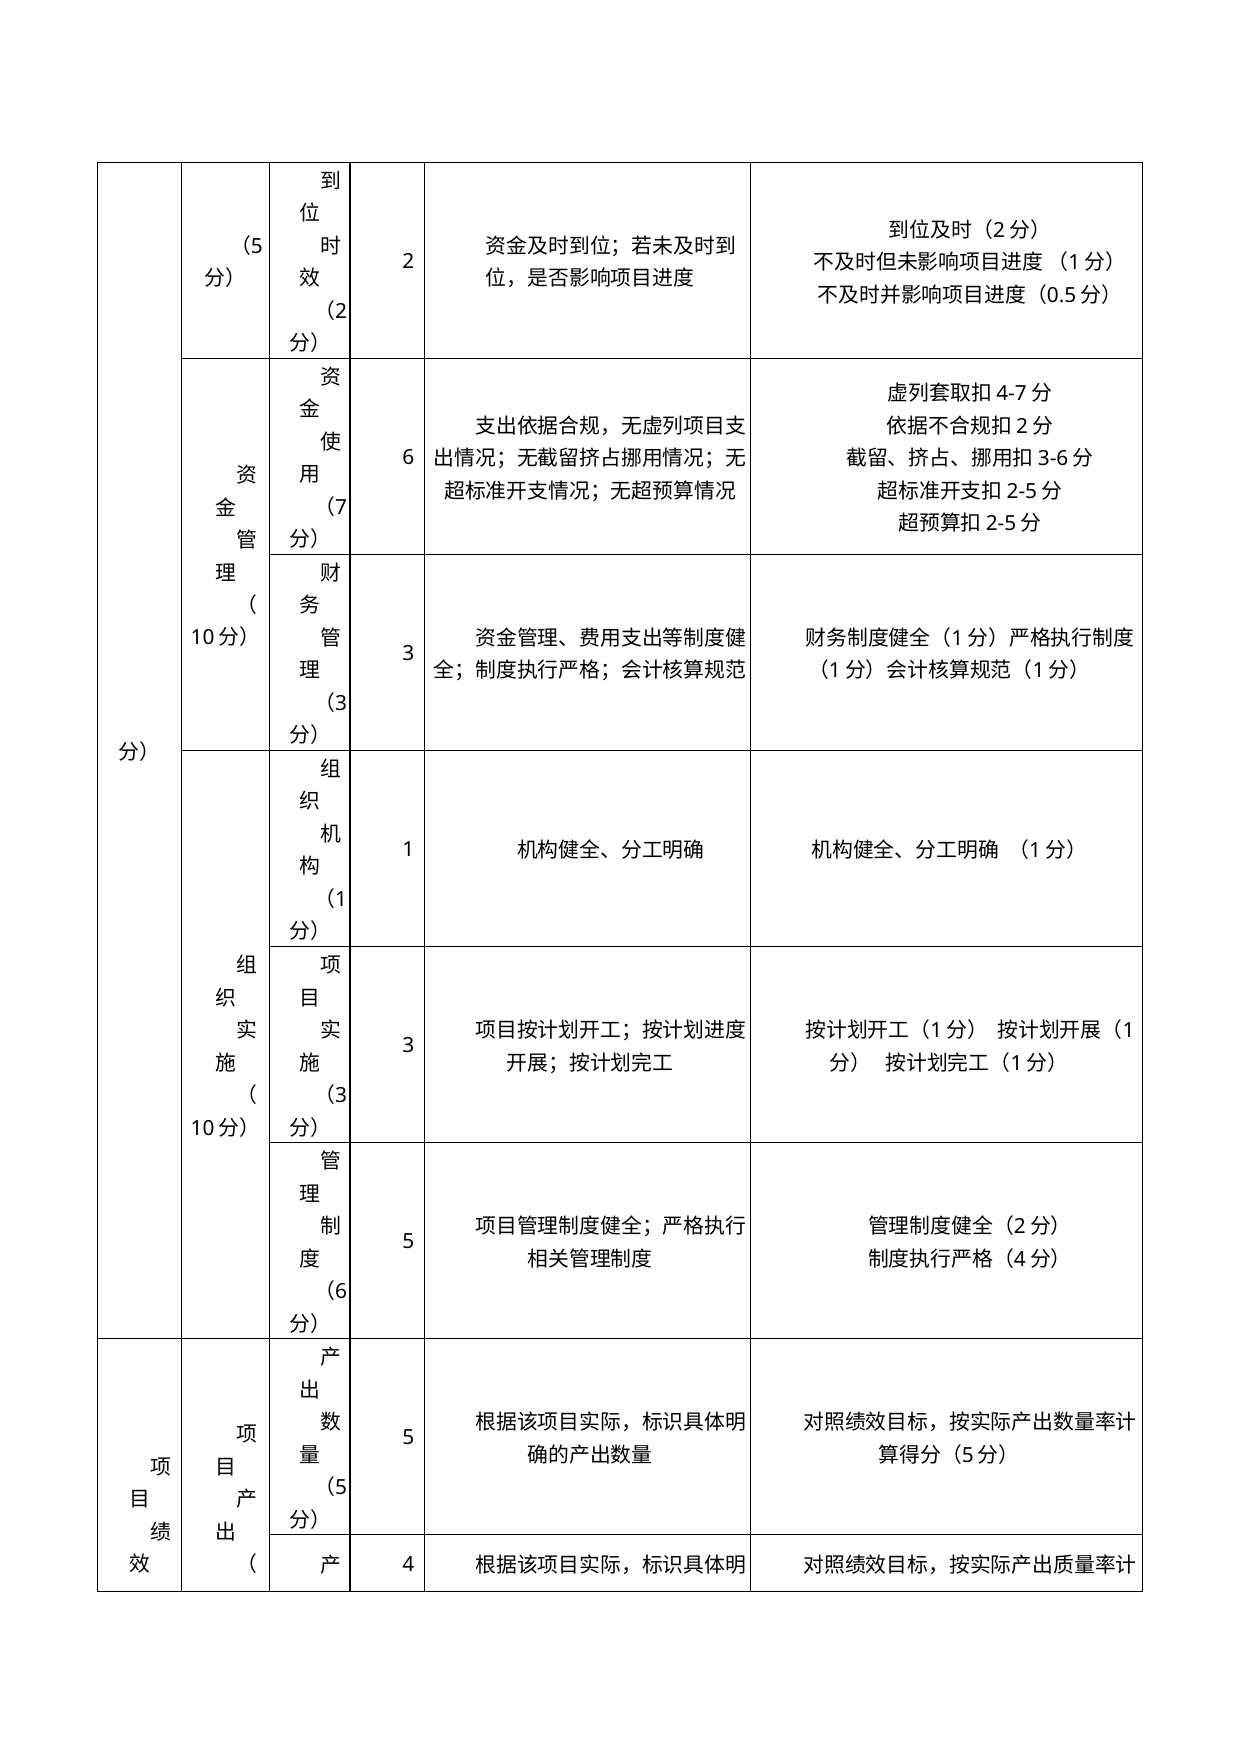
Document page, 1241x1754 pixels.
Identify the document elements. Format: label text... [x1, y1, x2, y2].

table_cell 2 [351, 163, 424, 358]
table_cell 组织 机构 （1分） [270, 751, 349, 946]
table_cell 资金管理、费用支出等制度健全；制度执行严格；会计核算规范 [425, 555, 750, 750]
table_cell 项目按计划开工；按计划进度开展；按计划完工 [425, 947, 750, 1142]
table_cell 1 [351, 751, 424, 946]
table_cell 项目 绩效 （55分） [98, 1339, 181, 1591]
table_cell 资金 管理 （10分） [182, 359, 269, 750]
table_cell 项目 产出 （15分） [182, 1339, 269, 1591]
table_cell 管理 制度 （6分） [270, 1143, 349, 1338]
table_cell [751, 1535, 1142, 1591]
table_cell 资金及时到位；若未及时到位，是否影响项目进度 [425, 163, 750, 358]
table_cell 机构健全、分工明确 （1分） [751, 751, 1142, 946]
table_cell 3 [351, 555, 424, 750]
table_cell 到位 时效 （2分） [270, 163, 349, 358]
table_cell 根据该项目实际，标识具体明确的产出质量 [425, 1535, 750, 1591]
table_cell 项目 实施 （3分） [270, 947, 349, 1142]
table_cell 组织 实施 （10分） [182, 751, 269, 1338]
table_cell 3 [351, 947, 424, 1142]
table_cell 机构健全、分工明确 [425, 751, 750, 946]
table_cell 对照绩效目标，按实际产出数量率计算得分（5分） [751, 1339, 1142, 1534]
table_cell 5 [351, 1143, 424, 1338]
table_cell 4 [351, 1535, 424, 1591]
table_cell 财务 管理 （3分） [270, 555, 349, 750]
table_cell 产出 数量 （5分） [270, 1339, 349, 1534]
table_cell 到位及时（2分） 不及时但未影响项目进度 （1分） 不及时并影响项目进度（0.5分） [751, 163, 1142, 358]
table_cell 6 [351, 359, 424, 554]
table_cell 按计划开工（1分） 按计划开展（1分） 按计划完工（1分） [751, 947, 1142, 1142]
table_cell 5 [351, 1339, 424, 1534]
table_cell 资金 使用 （7分） [270, 359, 349, 554]
table_cell 财务制度健全（1分）严格执行制度（1分）会计核算规范（1分） [751, 555, 1142, 750]
table_cell 产出 质量 （4分） [270, 1535, 349, 1591]
table_cell 管理制度健全（2分） 制度执行严格（4分） [751, 1143, 1142, 1338]
table_cell 支出依据合规，无虚列项目支出情况；无截留挤占挪用情况；无超标准开支情况；无超预算情况 [425, 359, 750, 554]
table_cell 项目管理制度健全；严格执行相关管理制度 [425, 1143, 750, 1338]
table_cell 资金 到位 （5分） [182, 163, 269, 358]
table_cell 项目 管理 （25分） [98, 163, 181, 1338]
table_cell 根据该项目实际，标识具体明确的产出数量 [425, 1339, 750, 1534]
table_cell 虚列套取扣4-7分 依据不合规扣2分 截留、挤占、挪用扣3-6分 超标准开支扣2-5分 超预算扣2-5分 [751, 359, 1142, 554]
